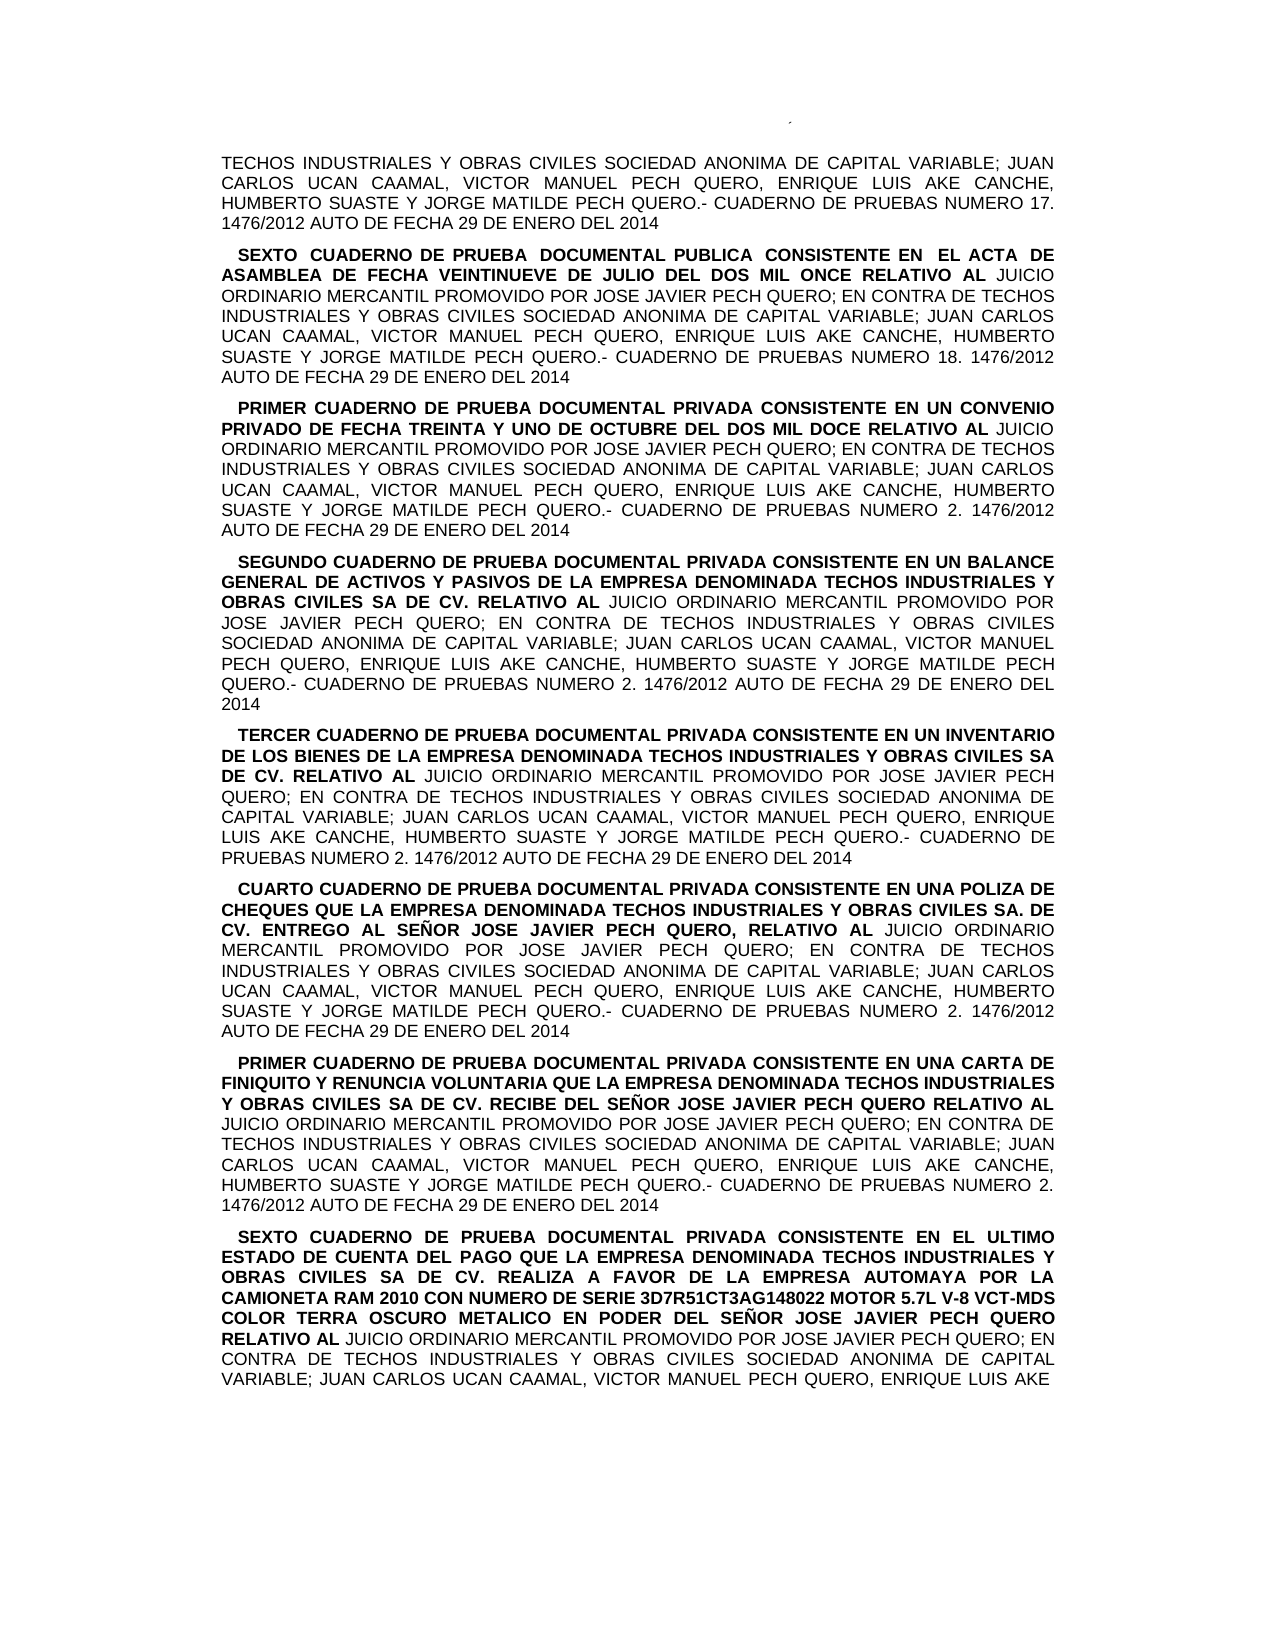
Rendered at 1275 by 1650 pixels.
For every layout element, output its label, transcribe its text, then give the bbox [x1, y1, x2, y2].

text SEXTO CUADERNO DE PRUEBA DOCUMENTAL PRIVADA CONSISTENTE EN EL ULTIMO ESTADO DE CUENTA DEL PAGO QUE LA EMPRESA DENOMINADA TECHOS INDUSTRIALES Y OBRAS CIVILES SA DE CV. REALIZA A FAVOR DE LA EMPRESA AUTOMAYA POR LA CAMIONETA RAM 2010 CON NUMERO DE SERIE 3D7R51CT3AG148022 MOTOR 5.7L V-8 VCT-MDS COLOR TERRA OSCURO METALICO EN PODER DEL SEÑOR JOSE JAVIER PECH QUERO RELATIVO AL JUICIO ORDINARIO MERCANTIL PROMOVIDO POR JOSE JAVIER PECH QUERO; EN CONTRA DE TECHOS INDUSTRIALES Y OBRAS CIVILES SOCIEDAD ANONIMA DE CAPITAL VARIABLE; JUAN CARLOS UCAN CAAMAL, VICTOR MANUEL PECH QUERO, ENRIQUE LUIS AKE [221, 1227, 1055, 1389]
text TECHOS INDUSTRIALES Y OBRAS CIVILES SOCIEDAD ANONIMA DE CAPITAL VARIABLE; JUAN CARLOS UCAN CAAMAL, VICTOR MANUEL PECH QUERO, ENRIQUE LUIS AKE CANCHE, HUMBERTO SUASTE Y JORGE MATILDE PECH QUERO.- CUADERNO DE PRUEBAS NUMERO 17. 1476/2012 AUTO DE FECHA 29 DE ENERO DEL 2014 [221, 153, 1054, 234]
text PRIMER CUADERNO DE PRUEBA DOCUMENTAL PRIVADA CONSISTENTE EN UN CONVENIO PRIVADO DE FECHA TREINTA Y UNO DE OCTUBRE DEL DOS MIL DOCE RELATIVO AL JUICIO ORDINARIO MERCANTIL PROMOVIDO POR JOSE JAVIER PECH QUERO; EN CONTRA DE TECHOS INDUSTRIALES Y OBRAS CIVILES SOCIEDAD ANONIMA DE CAPITAL VARIABLE; JUAN CARLOS UCAN CAAMAL, VICTOR MANUEL PECH QUERO, ENRIQUE LUIS AKE CANCHE, HUMBERTO SUASTE Y JORGE MATILDE PECH QUERO.- CUADERNO DE PRUEBAS NUMERO 2. 1476/2012 AUTO DE FECHA 29 DE ENERO DEL 2014 [221, 398, 1055, 541]
text TERCER CUADERNO DE PRUEBA DOCUMENTAL PRIVADA CONSISTENTE EN UN INVENTARIO DE LOS BIENES DE LA EMPRESA DENOMINADA TECHOS INDUSTRIALES Y OBRAS CIVILES SA DE CV. RELATIVO AL JUICIO ORDINARIO MERCANTIL PROMOVIDO POR JOSE JAVIER PECH QUERO; EN CONTRA DE TECHOS INDUSTRIALES Y OBRAS CIVILES SOCIEDAD ANONIMA DE CAPITAL VARIABLE; JUAN CARLOS UCAN CAAMAL, VICTOR MANUEL PECH QUERO, ENRIQUE LUIS AKE CANCHE, HUMBERTO SUASTE Y JORGE MATILDE PECH QUERO.- CUADERNO DE PRUEBAS NUMERO 2. 1476/2012 AUTO DE FECHA 29 DE ENERO DEL 2014 [221, 726, 1055, 868]
text SEGUNDO CUADERNO DE PRUEBA DOCUMENTAL PRIVADA CONSISTENTE EN UN BALANCE GENERAL DE ACTIVOS Y PASIVOS DE LA EMPRESA DENOMINADA TECHOS INDUSTRIALES Y OBRAS CIVILES SA DE CV. RELATIVO AL JUICIO ORDINARIO MERCANTIL PROMOVIDO POR JOSE JAVIER PECH QUERO; EN CONTRA DE TECHOS INDUSTRIALES Y OBRAS CIVILES SOCIEDAD ANONIMA DE CAPITAL VARIABLE; JUAN CARLOS UCAN CAAMAL, VICTOR MANUEL PECH QUERO, ENRIQUE LUIS AKE CANCHE, HUMBERTO SUASTE Y JORGE MATILDE PECH QUERO.- CUADERNO DE PRUEBAS NUMERO 2. 1476/2012 AUTO DE FECHA 29 DE ENERO DEL 2014 [221, 552, 1055, 714]
text PRIMER CUADERNO DE PRUEBA DOCUMENTAL PRIVADA CONSISTENTE EN UNA CARTA DE FINIQUITO Y RENUNCIA VOLUNTARIA QUE LA EMPRESA DENOMINADA TECHOS INDUSTRIALES Y OBRAS CIVILES SA DE CV. RECIBE DEL SEÑOR JOSE JAVIER PECH QUERO RELATIVO AL JUICIO ORDINARIO MERCANTIL PROMOVIDO POR JOSE JAVIER PECH QUERO; EN CONTRA DE TECHOS INDUSTRIALES Y OBRAS CIVILES SOCIEDAD ANONIMA DE CAPITAL VARIABLE; JUAN CARLOS UCAN CAAMAL, VICTOR MANUEL PECH QUERO, ENRIQUE LUIS AKE CANCHE, HUMBERTO SUASTE Y JORGE MATILDE PECH QUERO.- CUADERNO DE PRUEBAS NUMERO 2. 1476/2012 AUTO DE FECHA 29 DE ENERO DEL 2014 [221, 1053, 1055, 1215]
text CUARTO CUADERNO DE PRUEBA DOCUMENTAL PRIVADA CONSISTENTE EN UNA POLIZA DE CHEQUES QUE LA EMPRESA DENOMINADA TECHOS INDUSTRIALES Y OBRAS CIVILES SA. DE CV. ENTREGO AL SEÑOR JOSE JAVIER PECH QUERO, RELATIVO AL JUICIO ORDINARIO MERCANTIL PROMOVIDO POR JOSE JAVIER PECH QUERO; EN CONTRA DE TECHOS INDUSTRIALES Y OBRAS CIVILES SOCIEDAD ANONIMA DE CAPITAL VARIABLE; JUAN CARLOS UCAN CAAMAL, VICTOR MANUEL PECH QUERO, ENRIQUE LUIS AKE CANCHE, HUMBERTO SUASTE Y JORGE MATILDE PECH QUERO.- CUADERNO DE PRUEBAS NUMERO 2. 1476/2012 AUTO DE FECHA 29 DE ENERO DEL 2014 [221, 879, 1055, 1042]
text SEXTO CUADERNO DE PRUEBA DOCUMENTAL PUBLICA CONSISTENTE EN EL ACTA DE ASAMBLEA DE FECHA VEINTINUEVE DE JULIO DEL DOS MIL ONCE RELATIVO AL JUICIO ORDINARIO MERCANTIL PROMOVIDO POR JOSE JAVIER PECH QUERO; EN CONTRA DE TECHOS INDUSTRIALES Y OBRAS CIVILES SOCIEDAD ANONIMA DE CAPITAL VARIABLE; JUAN CARLOS UCAN CAAMAL, VICTOR MANUEL PECH QUERO, ENRIQUE LUIS AKE CANCHE, HUMBERTO SUASTE Y JORGE MATILDE PECH QUERO.- CUADERNO DE PRUEBAS NUMERO 18. 1476/2012 AUTO DE FECHA 29 DE ENERO DEL 2014 [221, 245, 1055, 387]
